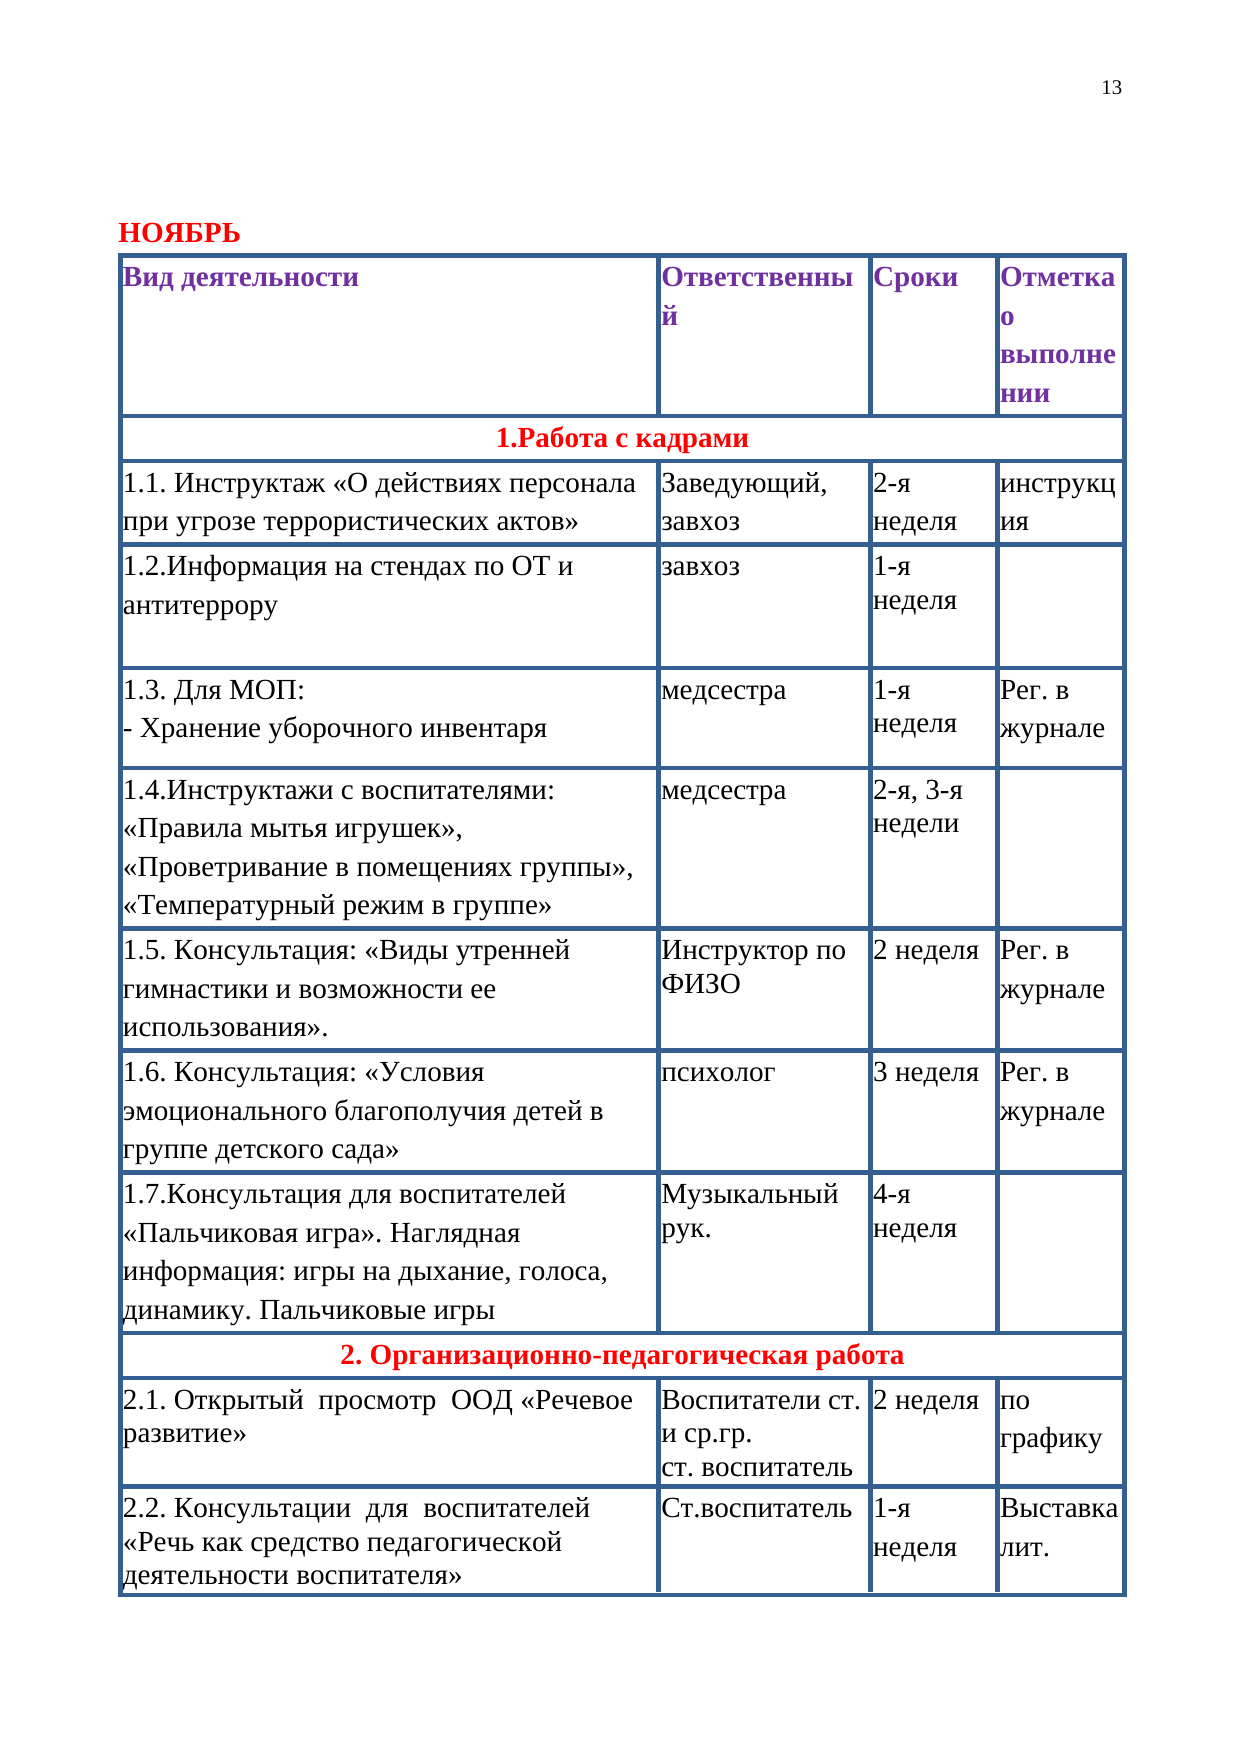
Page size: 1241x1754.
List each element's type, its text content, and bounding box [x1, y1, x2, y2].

table_cell [1000, 770, 1122, 926]
table_cell Воспитатели ст. и ср.гр. ст. воспитатель [661, 1380, 868, 1484]
table_header Отметка о выполнении [1000, 258, 1122, 414]
table_cell 4-я неделя [873, 1175, 995, 1331]
table_cell Инструктор по ФИЗО [661, 931, 868, 1048]
table_cell 2.1. Открытый просмотр ООД «Речевое развитие» [123, 1380, 656, 1484]
text НОЯБРЬ [118, 215, 1122, 248]
table_cell [1000, 547, 1122, 666]
table_cell 1.4.Инструктажи с воспитателями: «Правила мытья игрушек», «Проветривание в помещениях группы», «Температурный режим в группе» [123, 770, 656, 926]
table_cell инструкция [1000, 463, 1122, 542]
table_cell психолог [661, 1053, 868, 1170]
table_cell медсестра [661, 670, 868, 766]
table_cell 1-я неделя [873, 670, 995, 766]
table_cell 1.Работа с кадрами [123, 418, 1122, 459]
table_cell Рег. в журнале [1000, 931, 1122, 1048]
table_cell завхоз [661, 547, 868, 666]
table_cell 1-я неделя [873, 1489, 995, 1592]
table_header Сроки [873, 258, 995, 414]
table_cell 1.6. Консультация: «Условия эмоционального благополучия детей в группе детского сада» [123, 1053, 656, 1170]
table_cell 1.2.Информация на стендах по ОТ и антитеррору [123, 547, 656, 666]
table_cell 1.1. Инструктаж «О действиях персонала при угрозе террористических актов» [123, 463, 656, 542]
table_header Ответственный [661, 258, 868, 414]
table_cell Ст.воспитатель [661, 1489, 868, 1592]
table_cell Заведующий, завхоз [661, 463, 868, 542]
table_cell 2-я, 3-я недели [873, 770, 995, 926]
table_cell 1.7.Консультация для воспитателей «Пальчиковая игра». Наглядная информация: игры на дыхание, голоса, динамику. Пальчиковые игры [123, 1175, 656, 1331]
table_cell по графику [1000, 1380, 1122, 1484]
table_cell Музыкальный рук. [661, 1175, 868, 1331]
table_cell 2 неделя [873, 1380, 995, 1484]
table_cell [1000, 1175, 1122, 1331]
table_header Вид деятельности [123, 258, 656, 414]
table_cell 2.2. Консультации для воспитателей «Речь как средство педагогической деятельности воспитателя» [123, 1489, 656, 1592]
table_cell 2 неделя [873, 931, 995, 1048]
table_cell 1.3. Для МОП: - Хранение уборочного инвентаря [123, 670, 656, 766]
table_cell 2-я неделя [873, 463, 995, 542]
table_cell Выставка лит. [1000, 1489, 1122, 1592]
table_cell 3 неделя [873, 1053, 995, 1170]
table_cell медсестра [661, 770, 868, 926]
table_cell 1-я неделя [873, 547, 995, 666]
table_cell 1.5. Консультация: «Виды утренней гимнастики и возможности ее использования». [123, 931, 656, 1048]
table_cell Рег. в журнале [1000, 670, 1122, 766]
table_cell 2. Организационно-педагогическая работа [123, 1335, 1122, 1376]
table_cell Рег. в журнале [1000, 1053, 1122, 1170]
